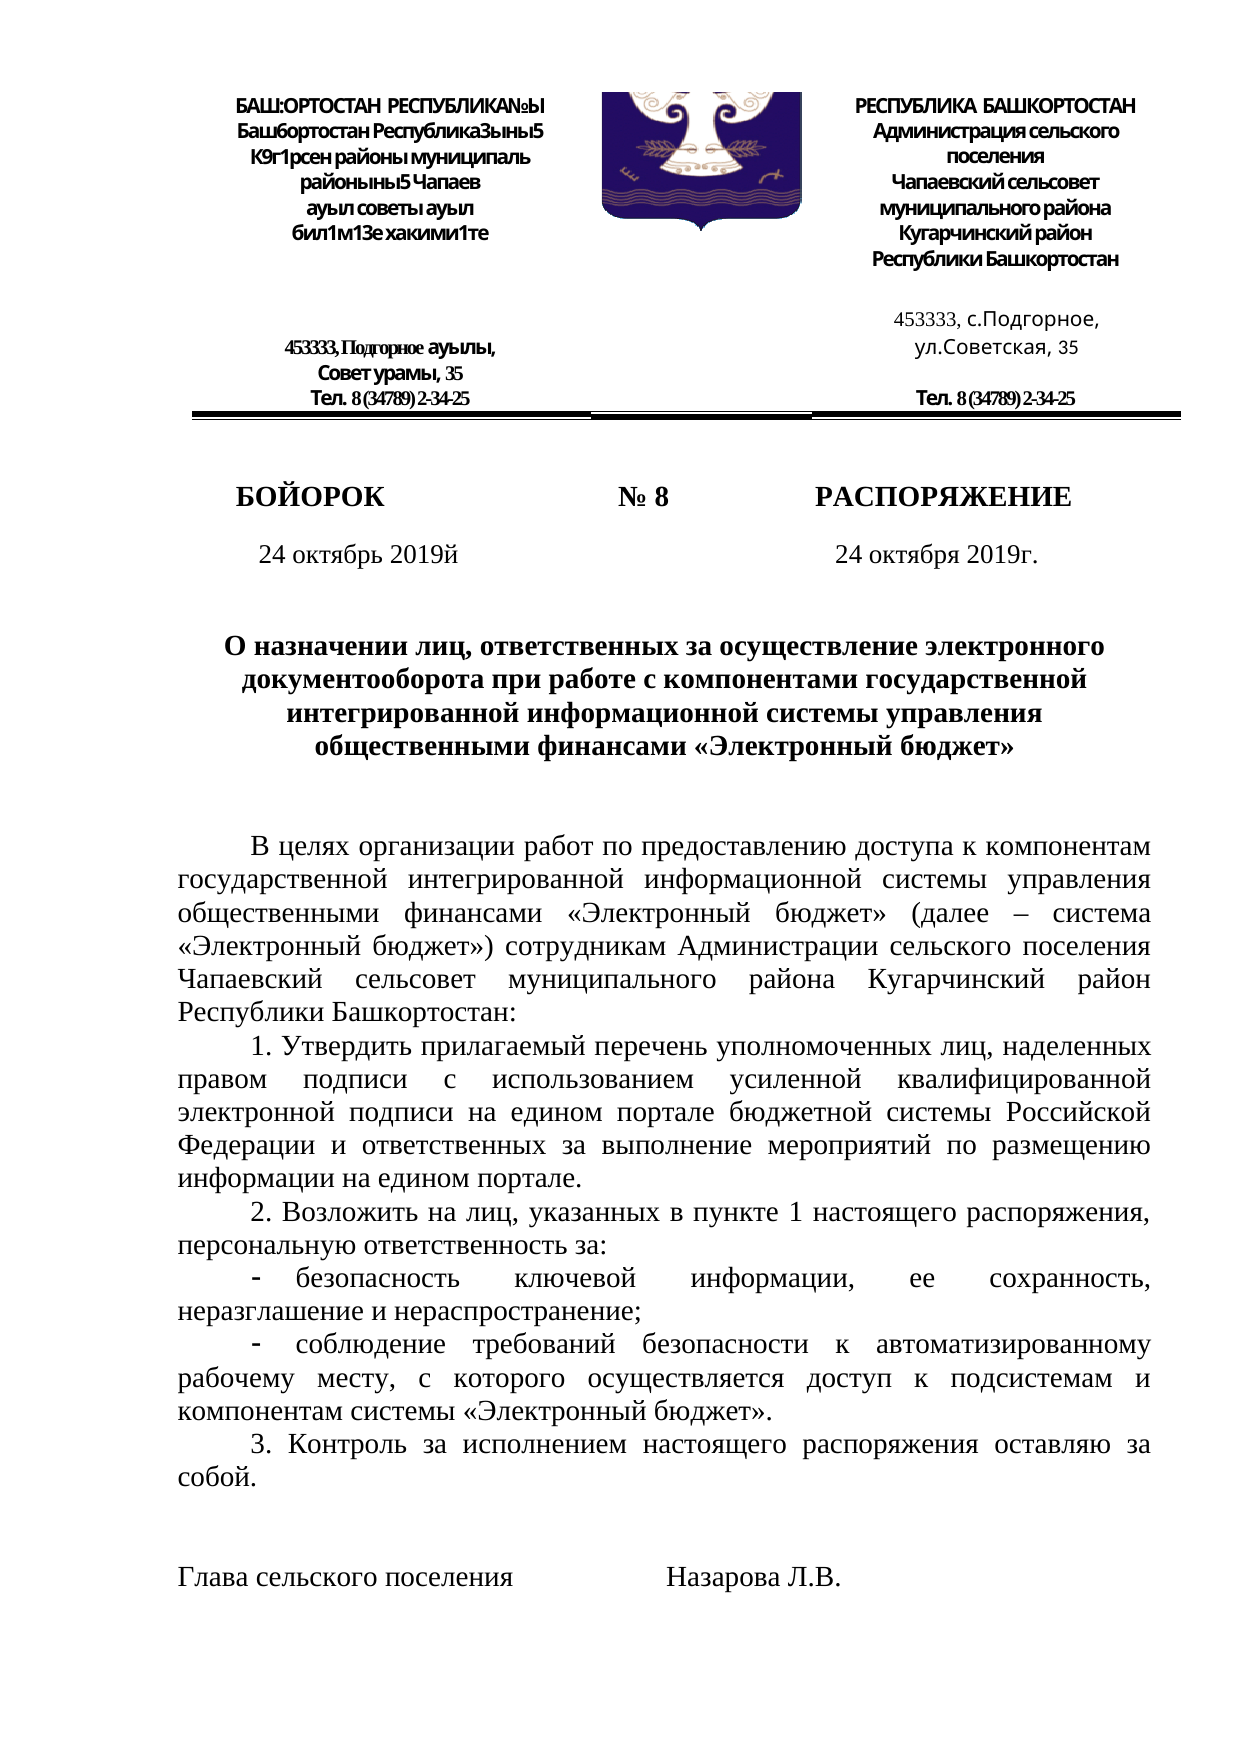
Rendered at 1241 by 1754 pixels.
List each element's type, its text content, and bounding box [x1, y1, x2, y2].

table_header БАШ:ОРТОСТАН РЕСПУБЛИКА№Ы Баш6ортостан Республика3ыны5 К9г1рсен районы муниципаль районыны5 Чапаев ауыл советы ауыл бил1м13е хакими1те [192, 93, 591, 271]
text 1. Утвердить прилагаемый перечень уполномоченных лиц, наделенных правом подписи с использованием усиленной квалифицированной электронной подписи на едином портале бюджетной системы Российской Федерации и ответственных за выполнение мероприятий по размещению информации на едином портале. [177, 1028, 1152, 1194]
picture [601, 92, 802, 231]
table_cell 453333, с.Подгорное, ул.Советская, 35 Тел. 8 (34789) 2-34-25 [812, 271, 1181, 411]
table_cell 453333, Подгорное ауылы, Совет урамы, 35 Тел. 8 (34789) 2-34-25 [192, 271, 591, 411]
text В целях организации работ по предоставлению доступа к компонентам государственной интегрированной информационной системы управления общественными финансами «Электронный бюджет» (далее – система «Электронный бюджет») сотрудникам Администрации сельского поселения Чапаевский сельсовет муниципального района Кугарчинский район Республики Башкортостан: [177, 829, 1152, 1028]
text О назначении лиц, ответственных за осуществление электронного документооборота при работе с компонентами государственной интегрированной информационной системы управления общественными финансами «Электронный бюджет» [177, 628, 1152, 762]
text 3. Контроль за исполнением настоящего распоряжения оставляю за собой. [177, 1427, 1152, 1493]
text БОЙОРОК № 8 РАСПОРЯЖЕНИЕ [177, 479, 1152, 512]
text Глава сельского поселения Назарова Л.В. [177, 1560, 1152, 1593]
table_header РЕСПУБЛИКА БАШКОРТОСТАН Администрация сельского поселения Чапаевский сельсовет муниципального района Кугарчинский район Республики Башкортостан [812, 93, 1181, 271]
text 24 октябрь 2019й 24 октября 2019г. [177, 538, 1152, 569]
table_header [591, 93, 812, 411]
list безопасность ключевой информации, ее сохранность, неразглашение и нераспространение; [177, 1261, 1152, 1327]
text 2. Возложить на лиц, указанных в пункте 1 настоящего распоряжения, персональную ответственность за: [177, 1194, 1152, 1261]
list соблюдение требований безопасности к автоматизированному рабочему месту, с которого осуществляется доступ к подсистемам и компонентам системы «Электронный бюджет». [177, 1327, 1152, 1427]
